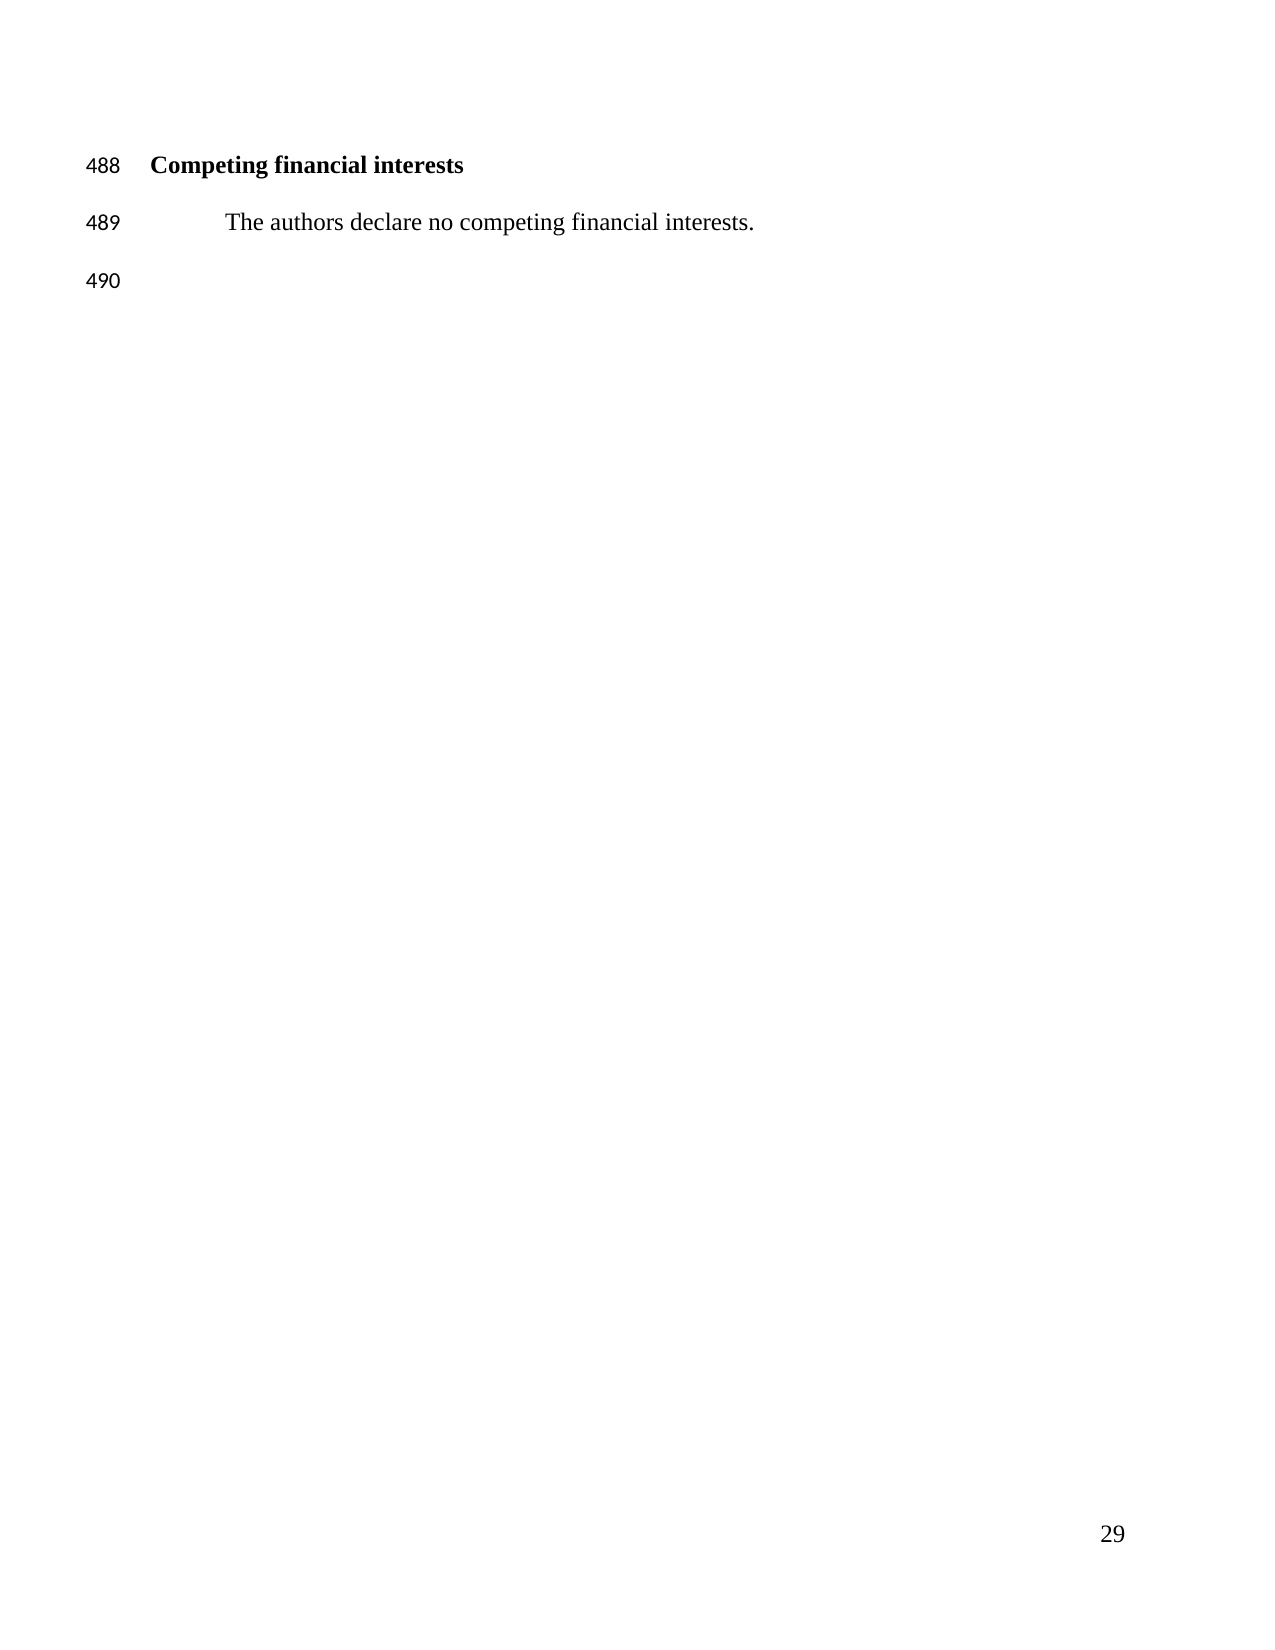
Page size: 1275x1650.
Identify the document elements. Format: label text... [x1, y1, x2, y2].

text Competing financial interests [150, 150, 1125, 179]
text The authors declare no competing financial interests. [150, 207, 1125, 236]
